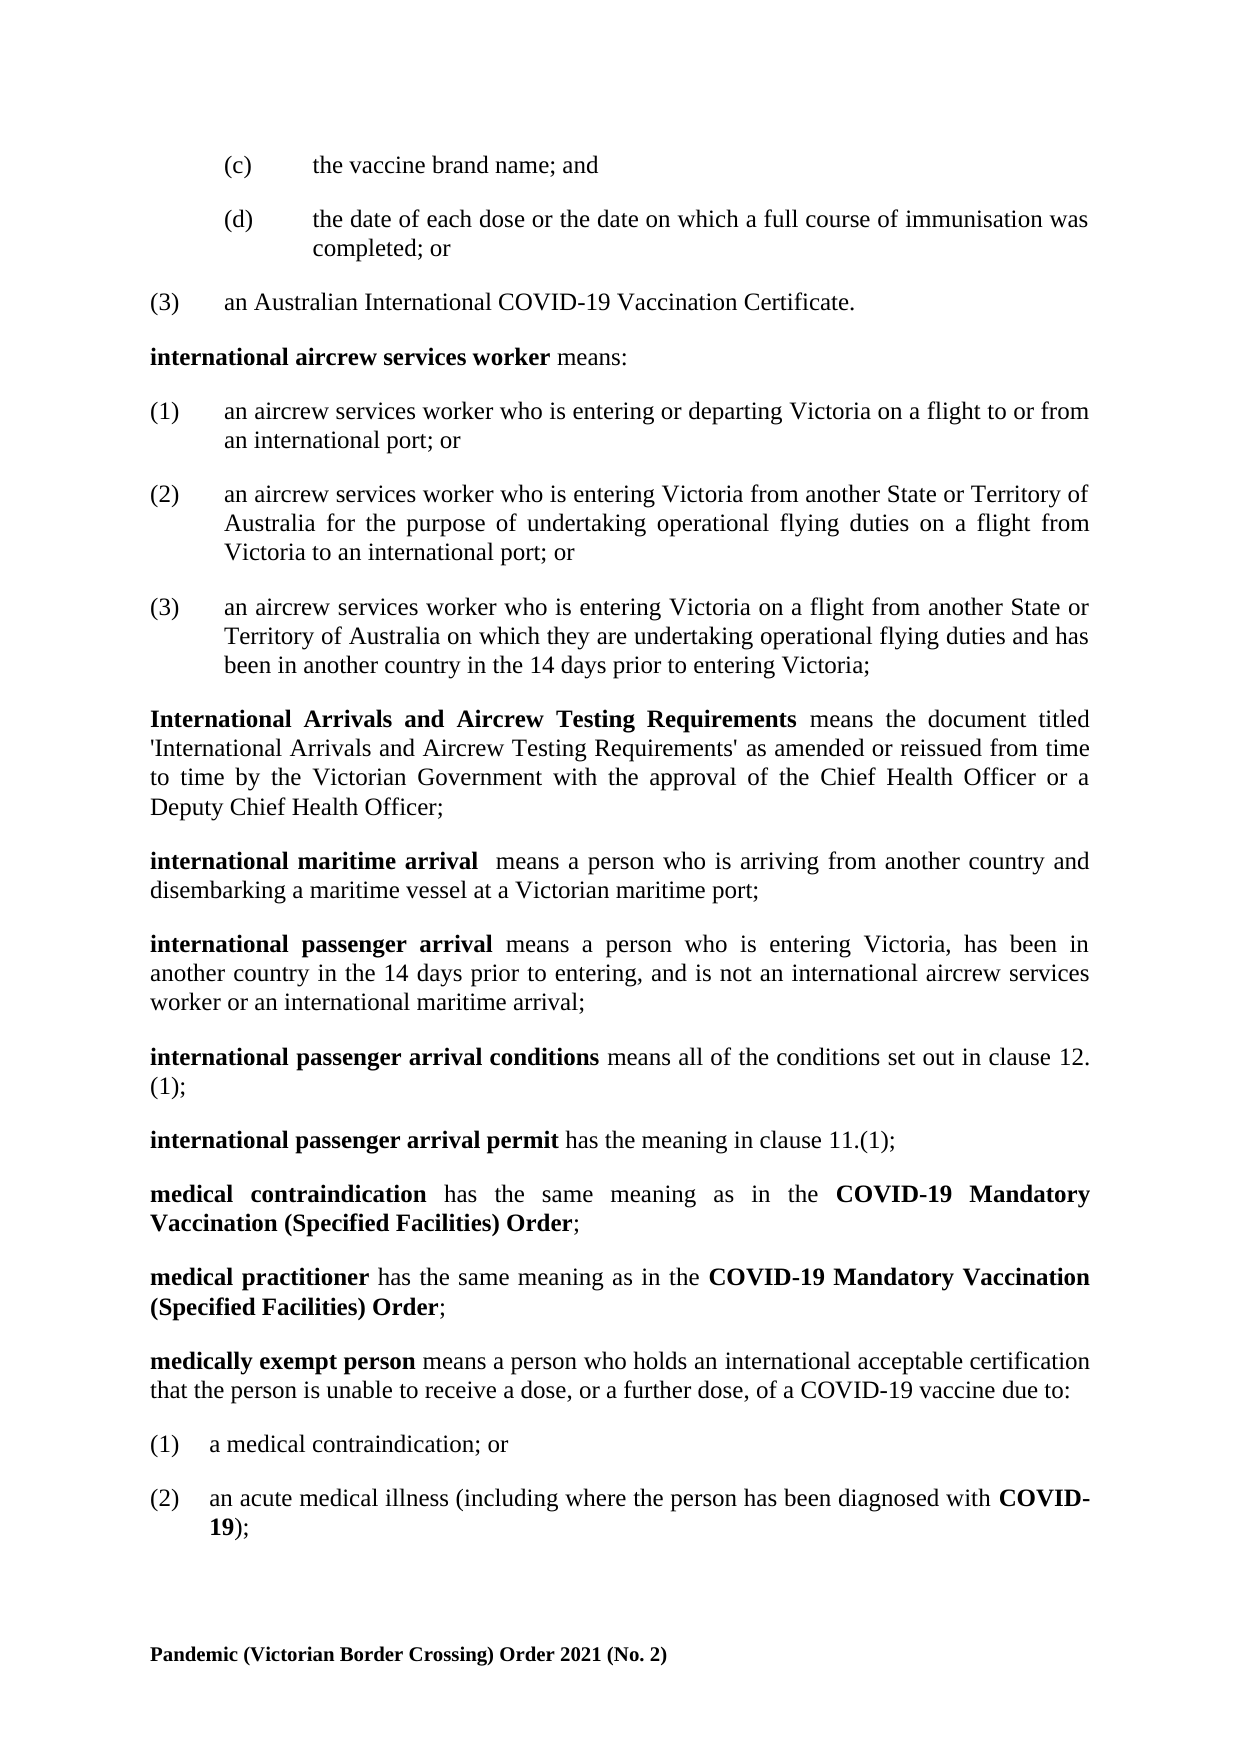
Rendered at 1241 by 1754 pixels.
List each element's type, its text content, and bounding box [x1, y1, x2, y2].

subtitle the date of each dose or the date on which a full course of immunisation was completed; or [224, 204, 1090, 262]
subtitle medically exempt person means a person who holds an international acceptable certification that the person is unable to receive a dose, or a further dose, of a COVID-19 vaccine due to: [150, 1346, 1090, 1404]
text International Arrivals and Aircrew Testing Requirements means the document titled 'International Arrivals and Aircrew Testing Requirements' as amended or reissued from time to time by the Victorian Government with the approval of the Chief Health Officer or a Deputy Chief Health Officer; [150, 704, 1090, 821]
subtitle medical contraindication has the same meaning as in the COVID-19 Mandatory Vaccination (Specified Facilities) Order; [150, 1179, 1090, 1237]
subtitle international passenger arrival permit has the meaning in clause 11(1); [150, 1125, 1090, 1154]
subtitle medical practitioner has the same meaning as in the COVID-19 Mandatory Vaccination (Specified Facilities) Order; [150, 1262, 1090, 1321]
subtitle a medical contraindication; or [150, 1429, 1090, 1458]
subtitle international passenger arrival conditions means all of the conditions set out in clause 12(1); [150, 1042, 1090, 1100]
subtitle an aircrew services worker who is entering Victoria on a flight from another State or Territory of Australia on which they are undertaking operational flying duties and has been in another country in the 14 days prior to entering Victoria; [150, 592, 1090, 679]
subtitle international passenger arrival means a person who is entering Victoria, has been in another country in the 14 days prior to entering, and is not an international aircrew services worker or an international maritime arrival; [150, 929, 1090, 1017]
subtitle the vaccine brand name; and [224, 150, 1090, 179]
subtitle an Australian International COVID-19 Vaccination Certificate. [150, 287, 1090, 317]
subtitle international aircrew services worker means: [150, 342, 1090, 371]
subtitle an aircrew services worker who is entering Victoria from another State or Territory of Australia for the purpose of undertaking operational flying duties on a flight from Victoria to an international port; or [150, 479, 1090, 567]
subtitle an acute medical illness (including where the person has been diagnosed with COVID-19); [150, 1483, 1090, 1542]
subtitle international maritime arrival means a person who is arriving from another country and disembarking a maritime vessel at a Victorian maritime port; [150, 846, 1090, 904]
subtitle an aircrew services worker who is entering or departing Victoria on a flight to or from an international port; or [150, 396, 1090, 454]
